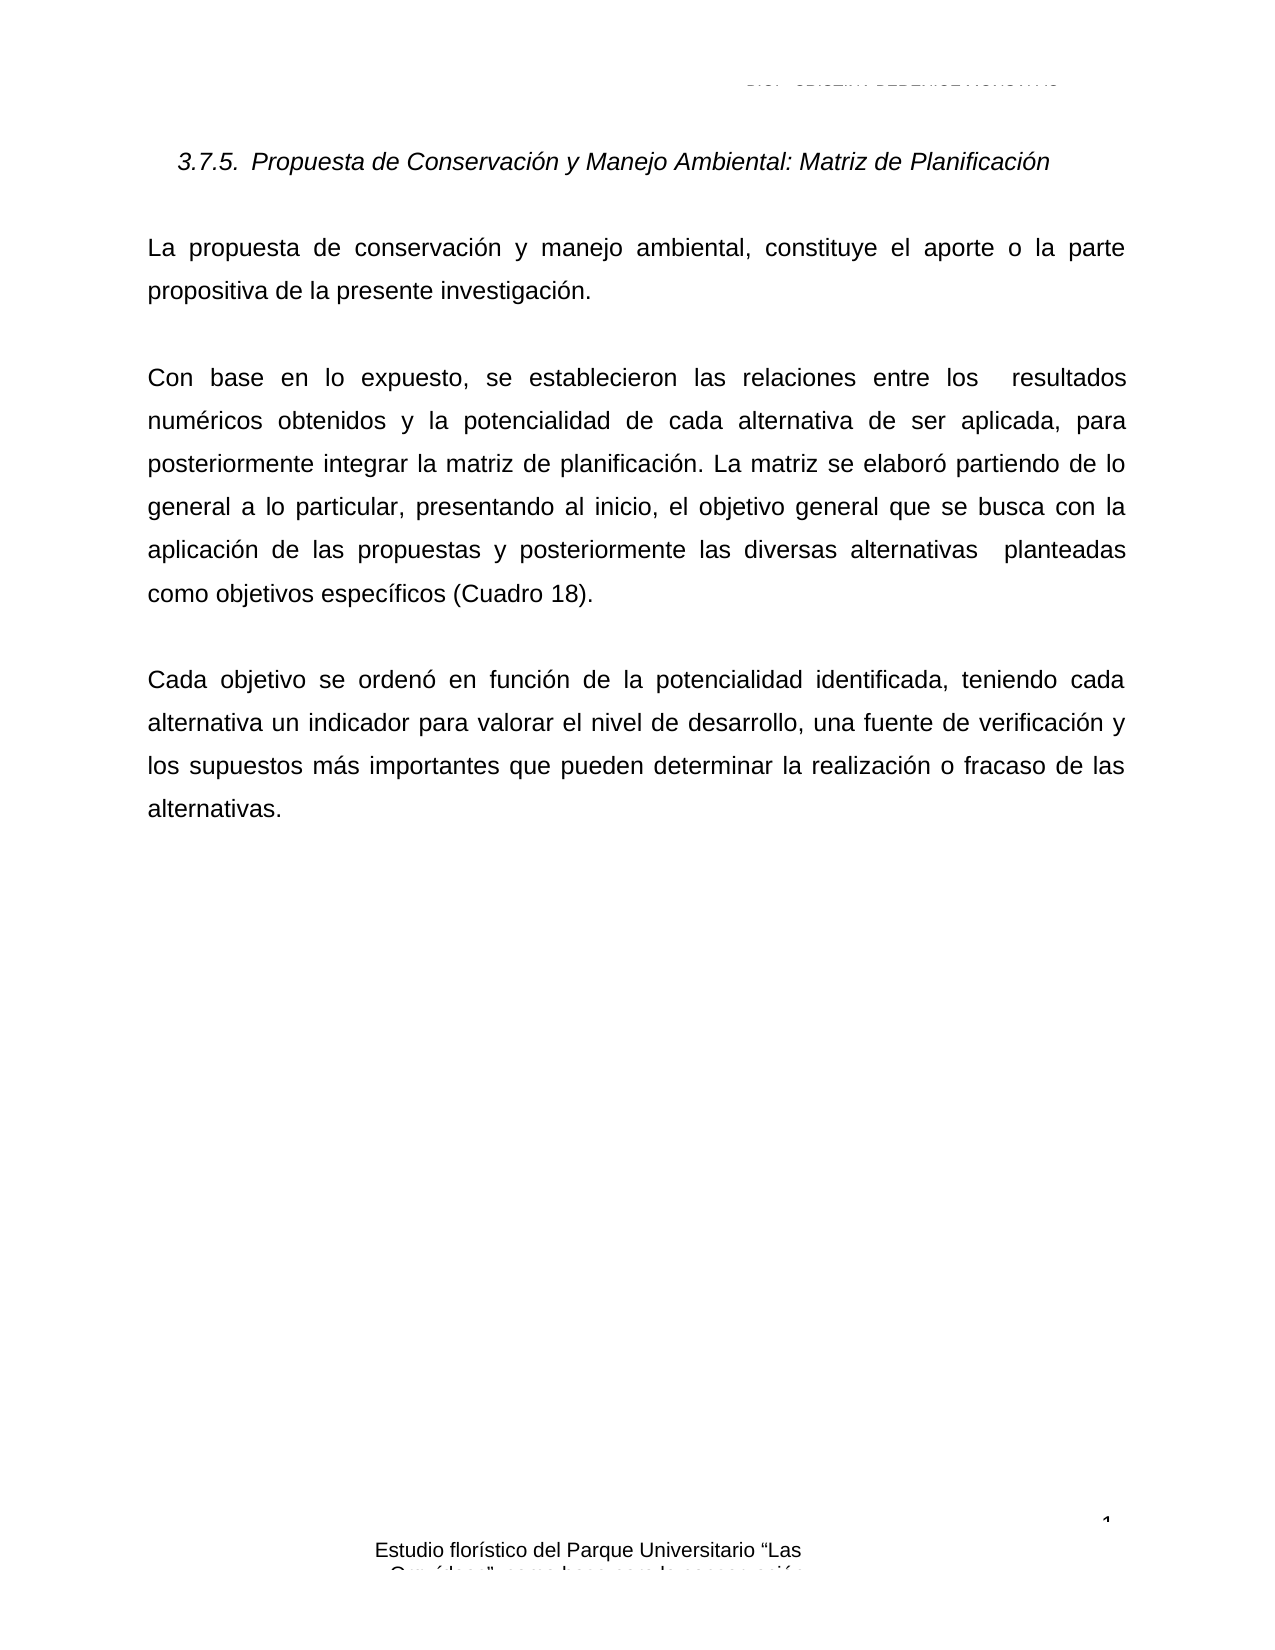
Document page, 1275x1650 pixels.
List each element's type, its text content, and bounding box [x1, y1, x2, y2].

text La propuesta de conservación y manejo ambiental, constituye el aporte o la parte propositiva de la presente investigación. [147, 233, 1127, 305]
list Propuesta de Conservación y Manejo Ambiental: Matriz de Planificación [177, 146, 1139, 175]
text Cada objetivo se ordenó en función de la potencialidad identificada, teniendo cada alternativa un indicador para valorar el nivel de desarrollo, una fuente de verificación y los supuestos más importantes que pueden determinar la realización o fracaso de las alternativas. [147, 665, 1127, 823]
text Con base en lo expuesto, se establecieron las relaciones entre los resultados numéricos obtenidos y la potencialidad de cada alternativa de ser aplicada, para posteriormente integrar la matriz de planificación. La matriz se elaboró partiendo de lo general a lo particular, presentando al inicio, el objetivo general que se busca con la aplicación de las propuestas y posteriormente las diversas alternativas planteadas como objetivos específicos (Cuadro 18). [147, 363, 1128, 607]
